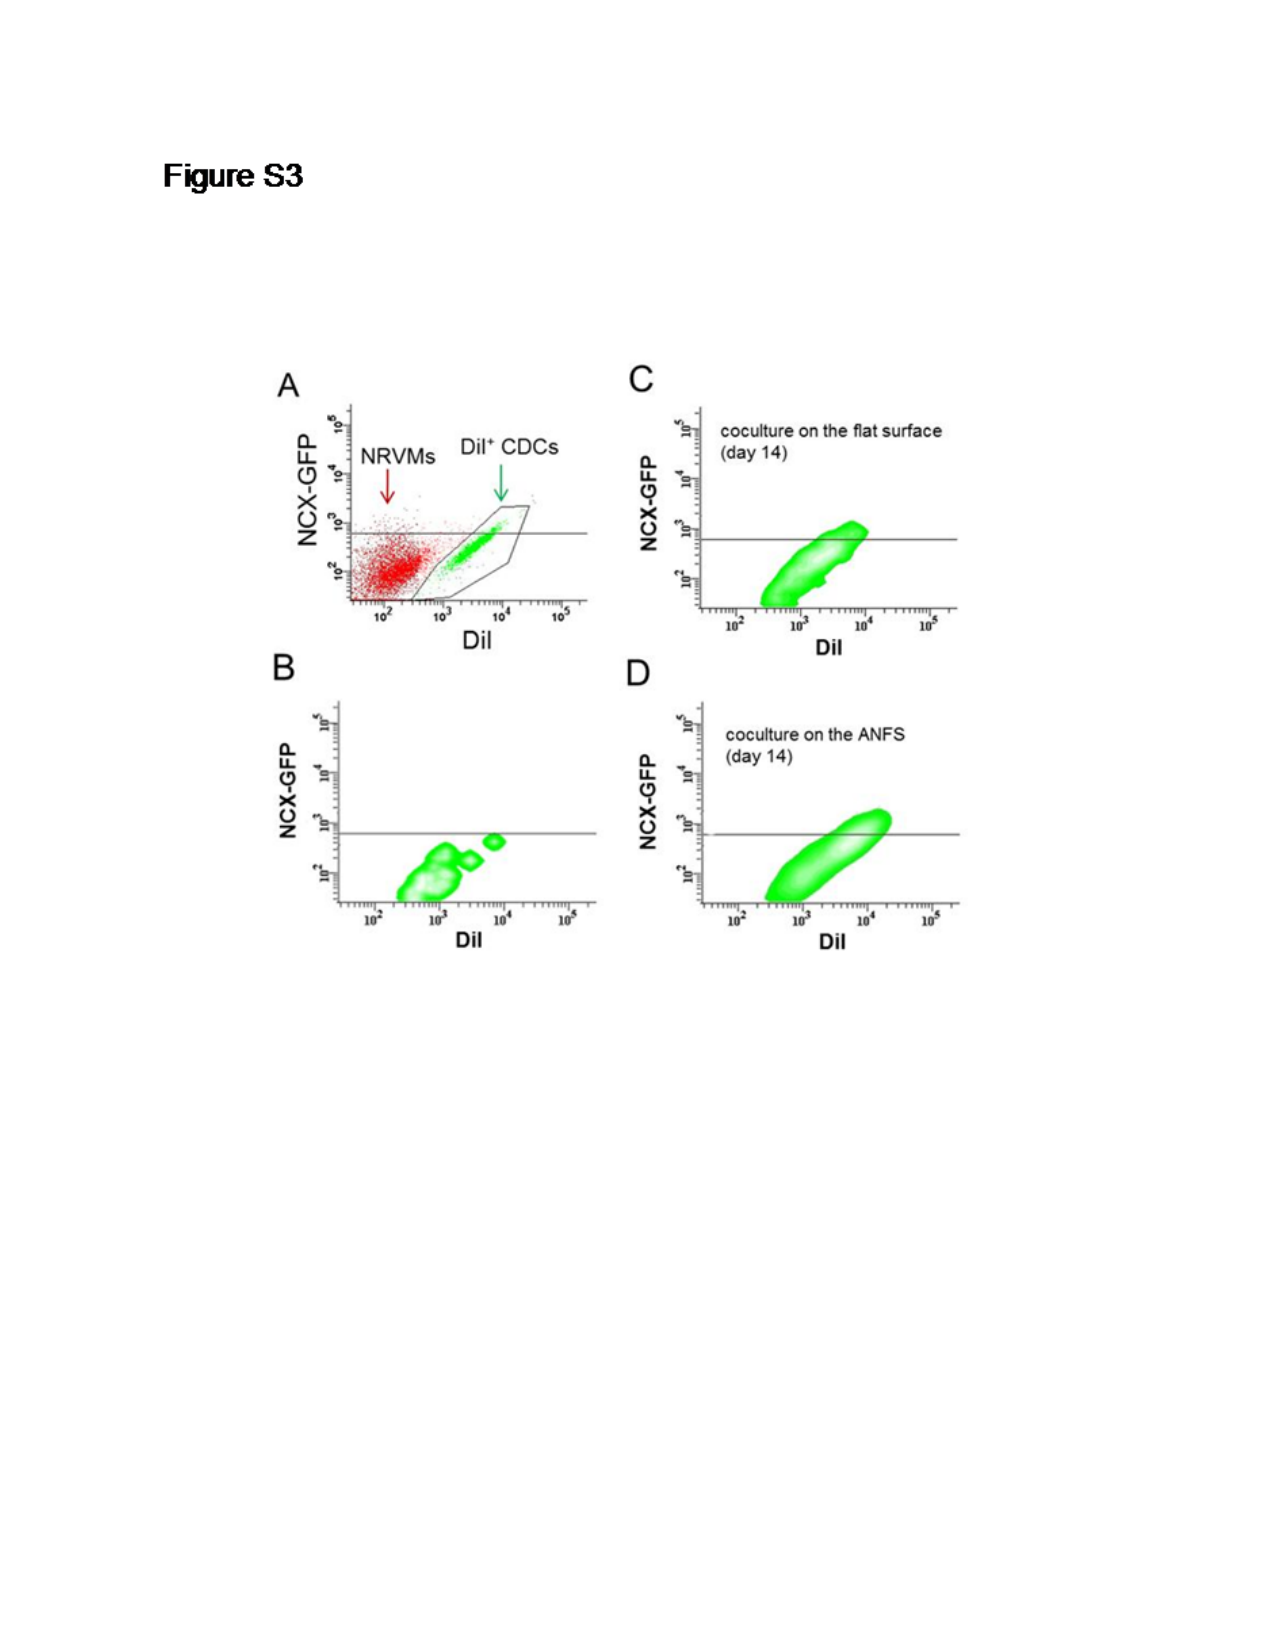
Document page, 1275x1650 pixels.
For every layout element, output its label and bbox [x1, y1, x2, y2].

picture [150, 150, 1125, 1449]
